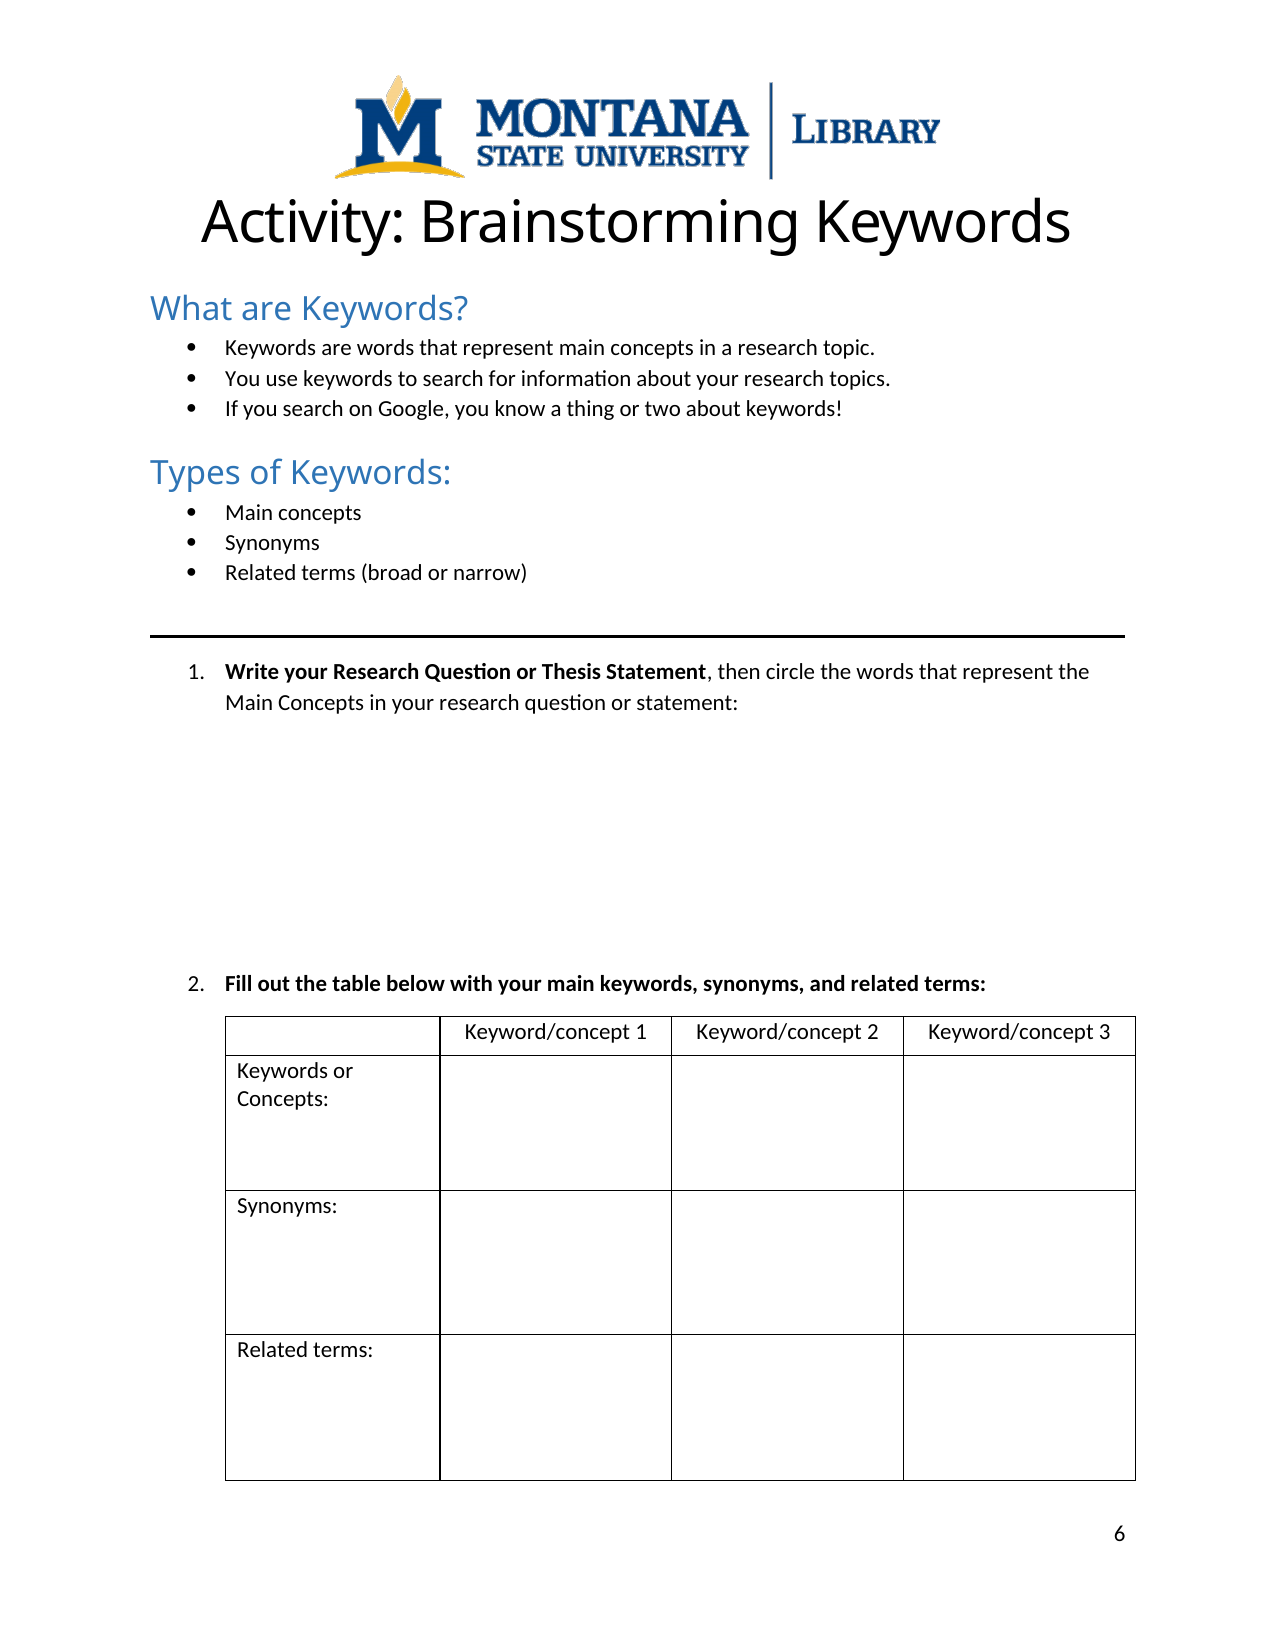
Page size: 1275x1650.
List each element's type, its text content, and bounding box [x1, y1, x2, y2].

table_cell [441, 1056, 671, 1190]
list Related terms (broad or narrow) [187, 558, 1125, 586]
title Activity: Brainstorming Keywords [150, 180, 1125, 259]
list If you search on Google, you know a thing or two about keywords! [187, 394, 1125, 422]
table_cell [441, 1191, 671, 1334]
table_cell [904, 1335, 1135, 1480]
subtitle What are Keywords? [150, 284, 1125, 330]
table_header Keyword/concept 1 [441, 1017, 671, 1055]
table_cell Related terms: [226, 1335, 439, 1480]
list You use keywords to search for information about your research topics. [187, 364, 1125, 392]
subtitle Types of Keywords: [150, 449, 1125, 494]
table_cell [441, 1335, 671, 1480]
table_cell Synonyms: [226, 1191, 439, 1334]
list Main concepts [187, 498, 1125, 526]
table_header [226, 1017, 439, 1055]
list Synonyms [187, 528, 1125, 556]
table_header Keyword/concept 3 [904, 1017, 1135, 1055]
table_header Keyword/concept 2 [672, 1017, 903, 1055]
picture [334, 75, 941, 180]
table_cell Keywords or Concepts: [226, 1056, 439, 1190]
list Keywords are words that represent main concepts in a research topic. [187, 333, 1125, 361]
table_cell [904, 1191, 1135, 1334]
table_cell [904, 1056, 1135, 1190]
list Fill out the table below with your main keywords, synonyms, and related terms: [187, 969, 1125, 997]
table_cell [672, 1056, 903, 1190]
table_cell [672, 1191, 903, 1334]
table_cell [672, 1335, 903, 1480]
list Write your Research Question or Thesis Statement, then circle the words that represent the Main Concepts in your research question or statement: [187, 657, 1125, 716]
